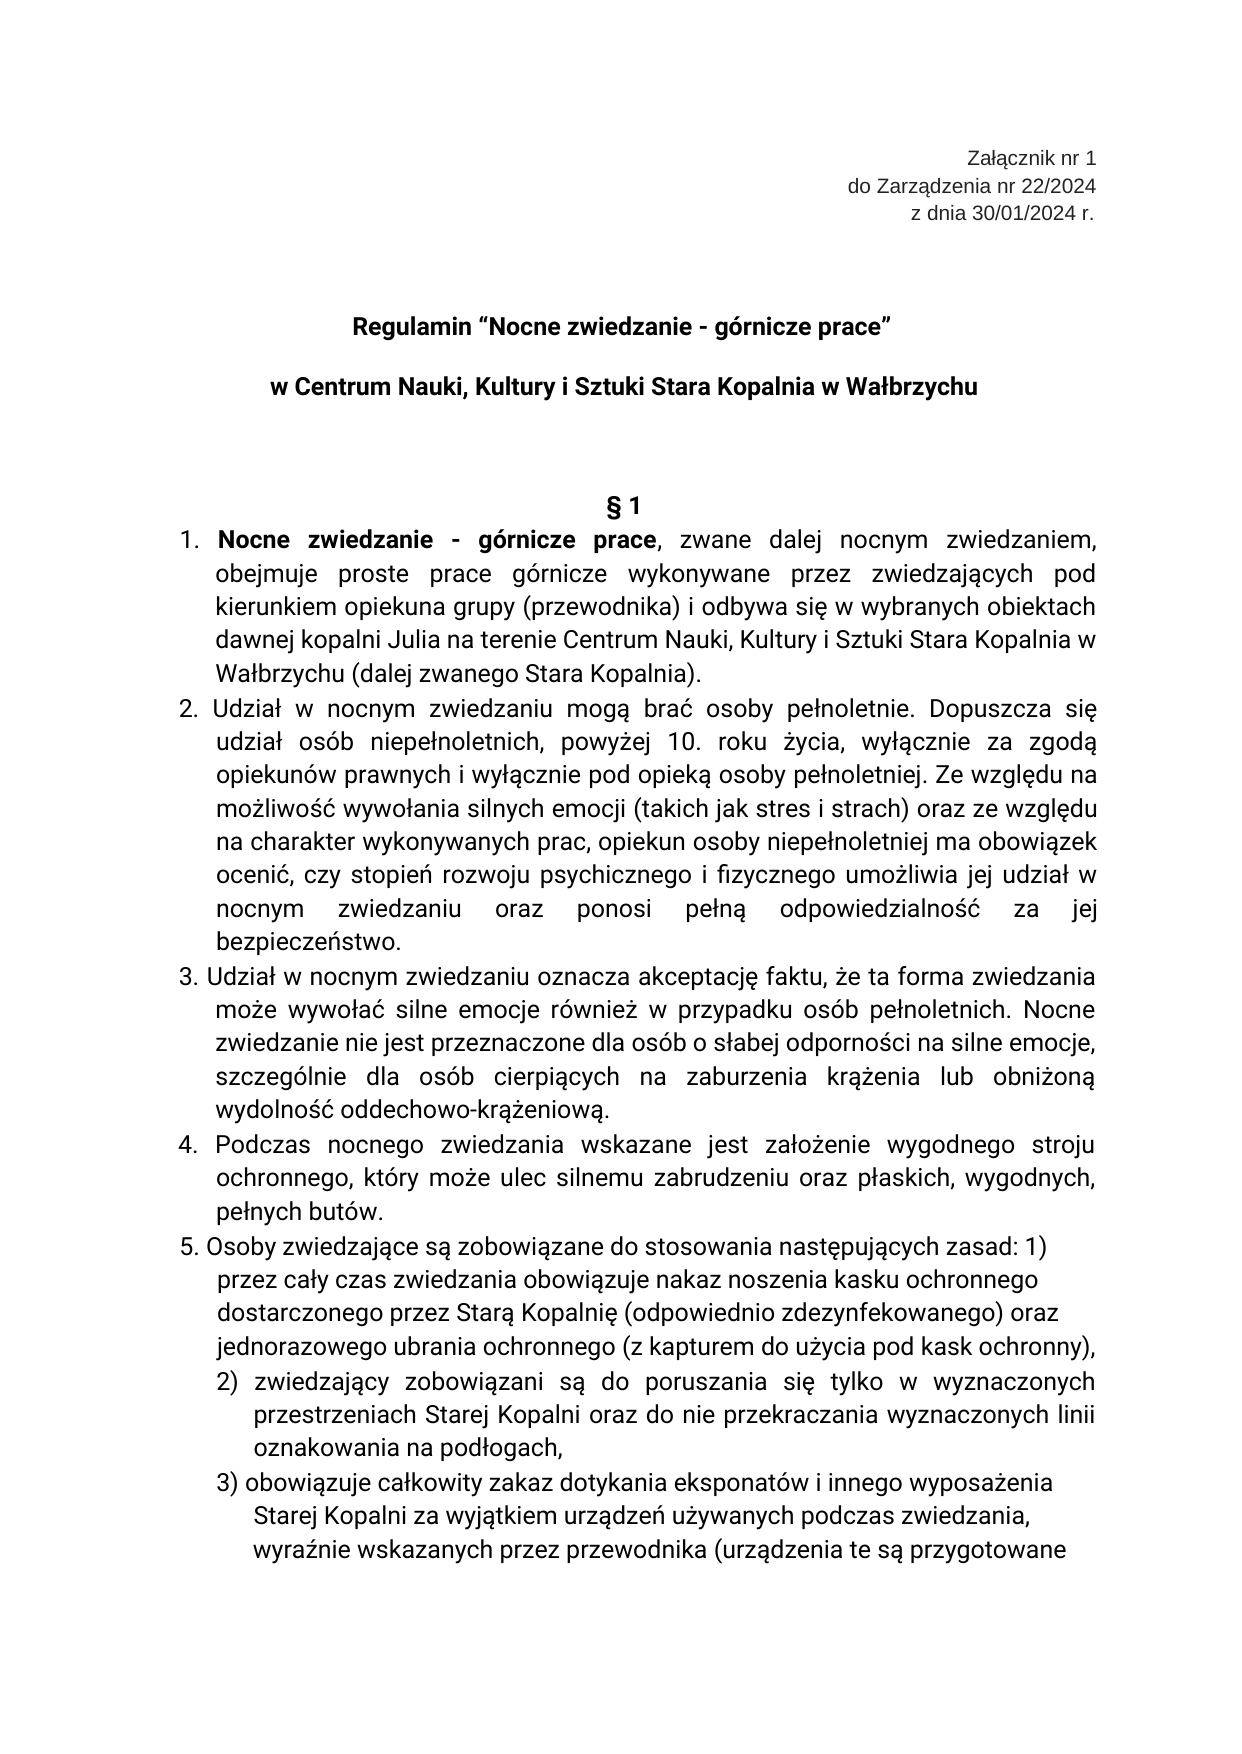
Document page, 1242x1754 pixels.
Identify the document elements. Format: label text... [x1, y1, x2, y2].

text 2) zwiedzający zobowiązani są do poruszania się tylko w wyznaczonych przestrzeniach Starej Kopalni oraz do nie przekraczania wyznaczonych linii oznakowania na podłogach, [216, 1367, 1096, 1463]
text z dnia 30/01/2024 r. [178, 201, 1094, 224]
text 1. Nocne zwiedzanie - górnicze prace, zwane dalej nocnym zwiedzaniem, obejmuje proste prace górnicze wykonywane przez zwiedzających pod kierunkiem opiekuna grupy (przewodnika) i odbywa się w wybranych obiektach dawnej kopalni Julia na terenie Centrum Nauki, Kultury i Sztuki Stara Kopalnia w Wałbrzychu (dalej zwanego Stara Kopalnia). [179, 526, 1097, 688]
text 3) obowiązuje całkowity zakaz dotykania eksponatów i innego wyposażenia Starej Kopalni za wyjątkiem urządzeń używanych podczas zwiedzania, [216, 1468, 1097, 1531]
text 5. Osoby zwiedzające są zobowiązane do stosowania następujących zasad: 1) przez cały czas zwiedzania obowiązuje nakaz noszenia kasku ochronnego dostarczonego przez Starą Kopalnię (odpowiednio zdezynfekowanego) oraz jednorazowego ubrania ochronnego (z kapturem do użycia pod kask ochronny), [179, 1232, 1097, 1361]
text 2. Udział w nocnym zwiedzaniu mogą brać osoby pełnoletnie. Dopuszcza się udział osób niepełnoletnich, powyżej 10. roku życia, wyłącznie za zgodą opiekunów prawnych i wyłącznie pod opieką osoby pełnoletniej. Ze względu na możliwość wywołania silnych emocji (takich jak stres i strach) oraz ze względu na charakter wykonywanych prac, opiekun osoby niepełnoletniej ma obowiązek ocenić, czy stopień rozwoju psychicznego i fizycznego umożliwia jej udział w nocnym zwiedzaniu oraz ponosi pełną odpowiedzialność za jej bezpieczeństwo. [178, 694, 1099, 956]
text Załącznik nr 1 [178, 146, 1097, 170]
text do Zarządzenia nr 22/2024 [178, 173, 1097, 197]
text 3. Udział w nocnym zwiedzaniu oznacza akceptację faktu, że ta forma zwiedzania może wywołać silne emocje również w przypadku osób pełnoletnich. Nocne zwiedzanie nie jest przeznaczone dla osób o słabej odporności na silne emocje, szczególnie dla osób cierpiących na zaburzenia krążenia lub obniżoną wydolność oddechowo-krążeniową. [178, 962, 1097, 1124]
text Regulamin “Nocne zwiedzanie - górnicze prace” [352, 312, 1099, 342]
text w Centrum Nauki, Kultury i Sztuki Stara Kopalnia w Wałbrzychu [270, 372, 1099, 401]
text 4. Podczas nocnego zwiedzania wskazane jest założenie wygodnego stroju ochronnego, który może ulec silnemu zabrudzeniu oraz płaskich, wygodnych, pełnych butów. [178, 1130, 1096, 1226]
text § 1 [606, 491, 1099, 520]
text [253, 1535, 1096, 1564]
